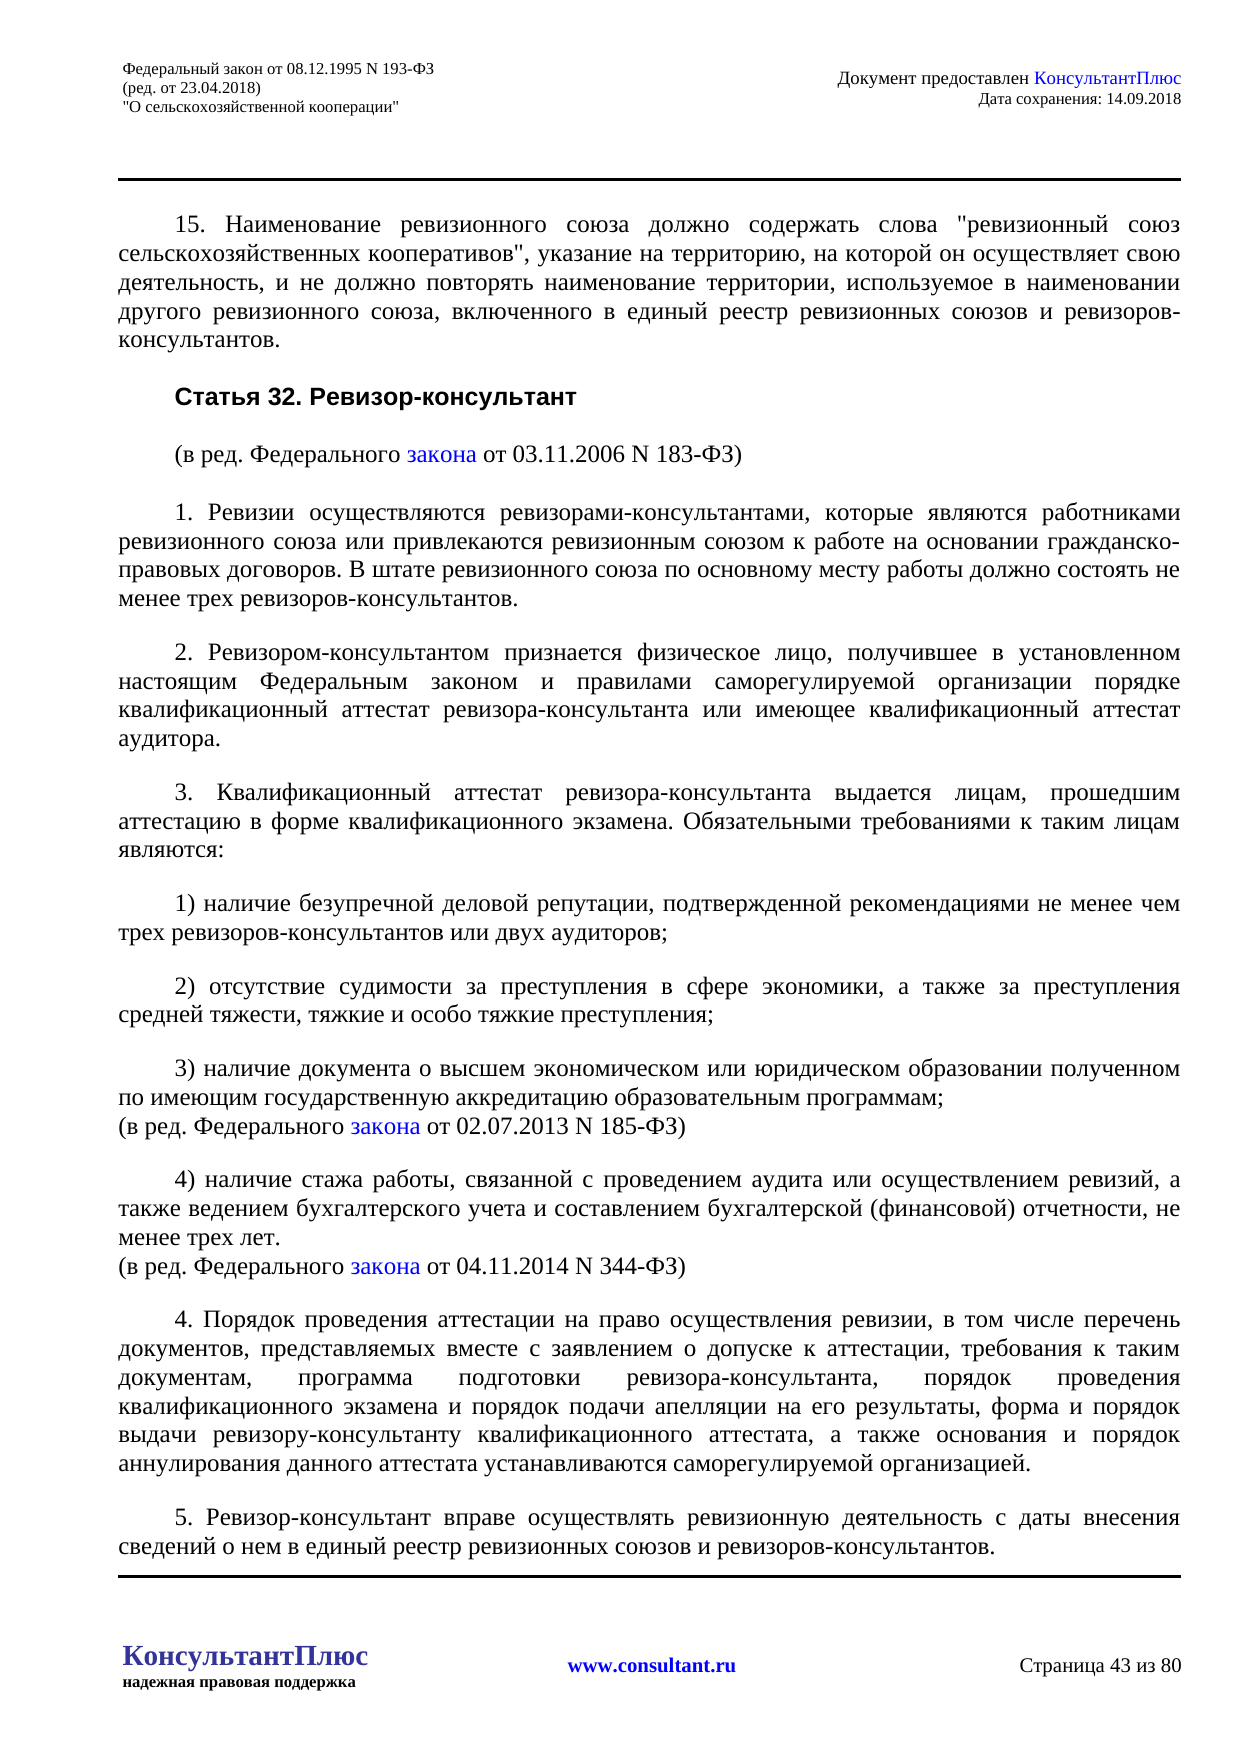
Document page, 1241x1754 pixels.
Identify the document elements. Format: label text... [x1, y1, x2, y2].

text 1) наличие безупречной деловой репутации, подтвержденной рекомендациями не менее чем трех ревизоров-консультантов или двух аудиторов; [118, 888, 1181, 946]
text 3. Квалификационный аттестат ревизора-консультанта выдается лицам, прошедшим аттестацию в форме квалификационного экзамена. Обязательными требованиями к таким лицам являются: [118, 777, 1181, 863]
text (в ред. Федерального закона от 03.11.2006 N 183-ФЗ) [118, 439, 1181, 468]
text 2. Ревизором-консультантом признается физическое лицо, получившее в установленном настоящим Федеральным законом и правилами саморегулируемой организации порядке квалификационный аттестат ревизора-консультанта или имеющее квалификационный аттестат аудитора. [118, 637, 1181, 752]
text 15. Наименование ревизионного союза должно содержать слова "ревизионный союз сельскохозяйственных кооперативов", указание на территорию, на которой он осуществляет свою деятельность, и не должно повторять наименование территории, используемое в наименовании другого ревизионного союза, включенного в единый реестр ревизионных союзов и ревизоров-консультантов. [118, 209, 1181, 353]
text (в ред. Федерального закона от 02.07.2013 N 185-ФЗ) [118, 1111, 1181, 1139]
text 1. Ревизии осуществляются ревизорами-консультантами, которые являются работниками ревизионного союза или привлекаются ревизионным союзом к работе на основании гражданско-правовых договоров. В штате ревизионного союза по основному месту работы должно состоять не менее трех ревизоров-консультантов. [118, 497, 1181, 612]
text 2) отсутствие судимости за преступления в сфере экономики, а также за преступления средней тяжести, тяжкие и особо тяжкие преступления; [118, 971, 1181, 1028]
text (в ред. Федерального закона от 04.11.2014 N 344-ФЗ) [118, 1251, 1181, 1279]
text 4) наличие стажа работы, связанной с проведением аудита или осуществлением ревизий, а также ведением бухгалтерского учета и составлением бухгалтерской (финансовой) отчетности, не менее трех лет. [118, 1164, 1181, 1251]
title Статья 32. Ревизор-консультант [118, 382, 1181, 411]
text 5. Ревизор-консультант вправе осуществлять ревизионную деятельность с даты внесения сведений о нем в единый реестр ревизионных союзов и ревизоров-консультантов. [118, 1502, 1181, 1559]
text 3) наличие документа о высшем экономическом или юридическом образовании полученном по имеющим государственную аккредитацию образовательным программам; [118, 1053, 1181, 1111]
text 4. Порядок проведения аттестации на право осуществления ревизии, в том числе перечень документов, представляемых вместе с заявлением о допуске к аттестации, требования к таким документам, программа подготовки ревизора-консультанта, порядок проведения квалификационного экзамена и порядок подачи апелляции на его результаты, форма и порядок выдачи ревизору-консультанту квалификационного аттестата, а также основания и порядок аннулирования данного аттестата устанавливаются саморегулируемой организацией. [118, 1304, 1181, 1477]
